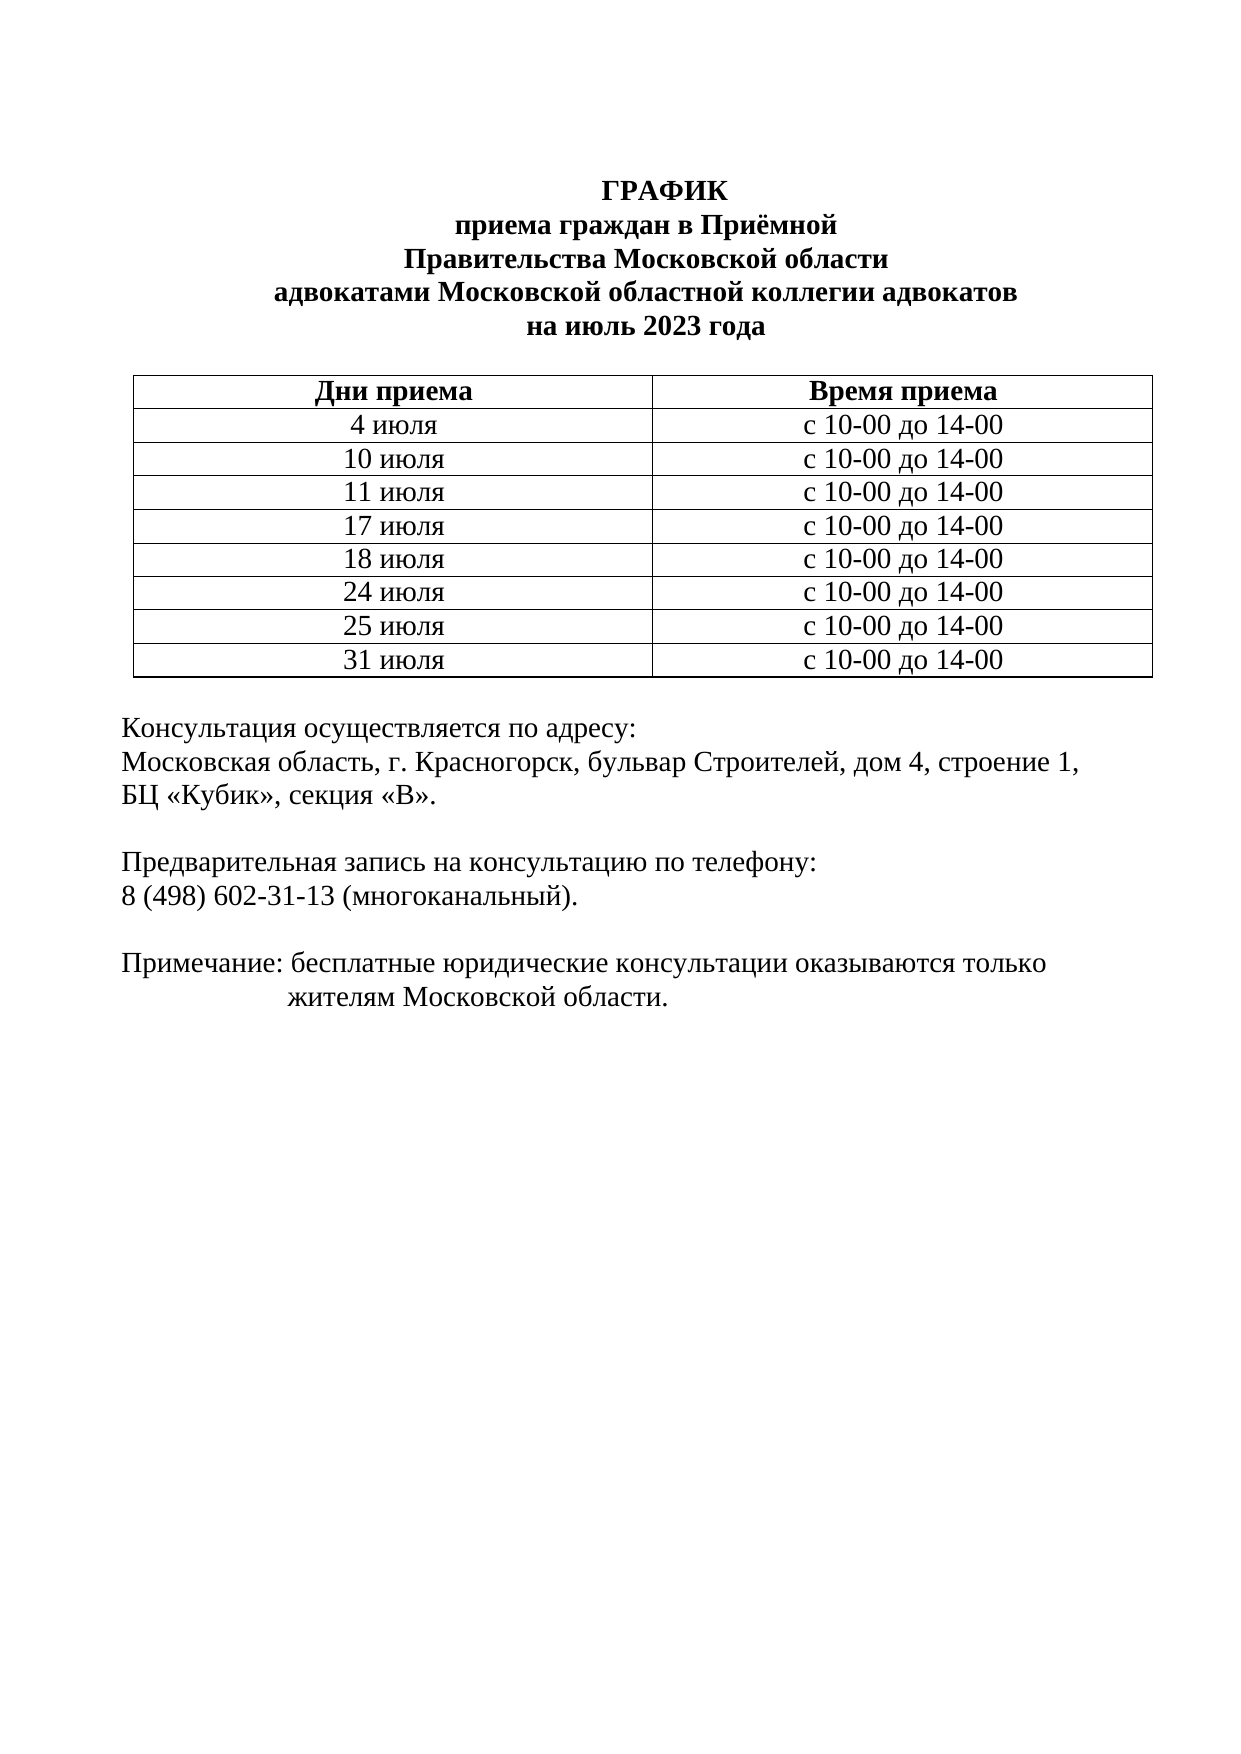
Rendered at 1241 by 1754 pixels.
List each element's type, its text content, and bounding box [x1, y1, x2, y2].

table_cell с 10-00 до 14-00 [653, 644, 1152, 676]
table_cell с 10-00 до 14-00 [653, 510, 1152, 542]
table_cell 11 июля [134, 476, 652, 509]
subtitle ГРАФИК [403, 174, 926, 207]
table_cell 10 июля [134, 443, 652, 475]
table_cell 24 июля [134, 577, 652, 609]
table_header Дни приема [134, 376, 652, 408]
table_cell с 10-00 до 14-00 [653, 544, 1152, 576]
table_cell с 10-00 до 14-00 [653, 610, 1152, 643]
table_cell 18 июля [134, 544, 652, 576]
text Примечание: бесплатные юридические консультации оказываются только жителям Московской области. [121, 945, 1049, 1012]
table_header Время приема [653, 376, 1152, 408]
table_cell 4 июля [134, 409, 652, 442]
table_cell с 10-00 до 14-00 [653, 577, 1152, 609]
text Предварительная запись на консультацию по телефону: 8 (498) 602-31-13 (многоканальный). [121, 844, 819, 912]
text Консультация осуществляется по адресу: [121, 710, 1163, 744]
table_cell с 10-00 до 14-00 [653, 409, 1152, 442]
text приема граждан в Приёмной Правительства Московской области [403, 207, 889, 274]
table_cell 25 июля [134, 610, 652, 643]
subtitle адвокатами Московской областной коллегии адвокатов на июль 2023 года [273, 274, 1018, 342]
table_cell с 10-00 до 14-00 [653, 476, 1152, 509]
table_cell 31 июля [134, 644, 652, 676]
table_cell 17 июля [134, 510, 652, 542]
table_cell с 10-00 до 14-00 [653, 443, 1152, 475]
text Московская область, г. Красногорск, бульвар Строителей, дом 4, строение 1, БЦ «Кубик», секция «В». [121, 744, 1081, 811]
